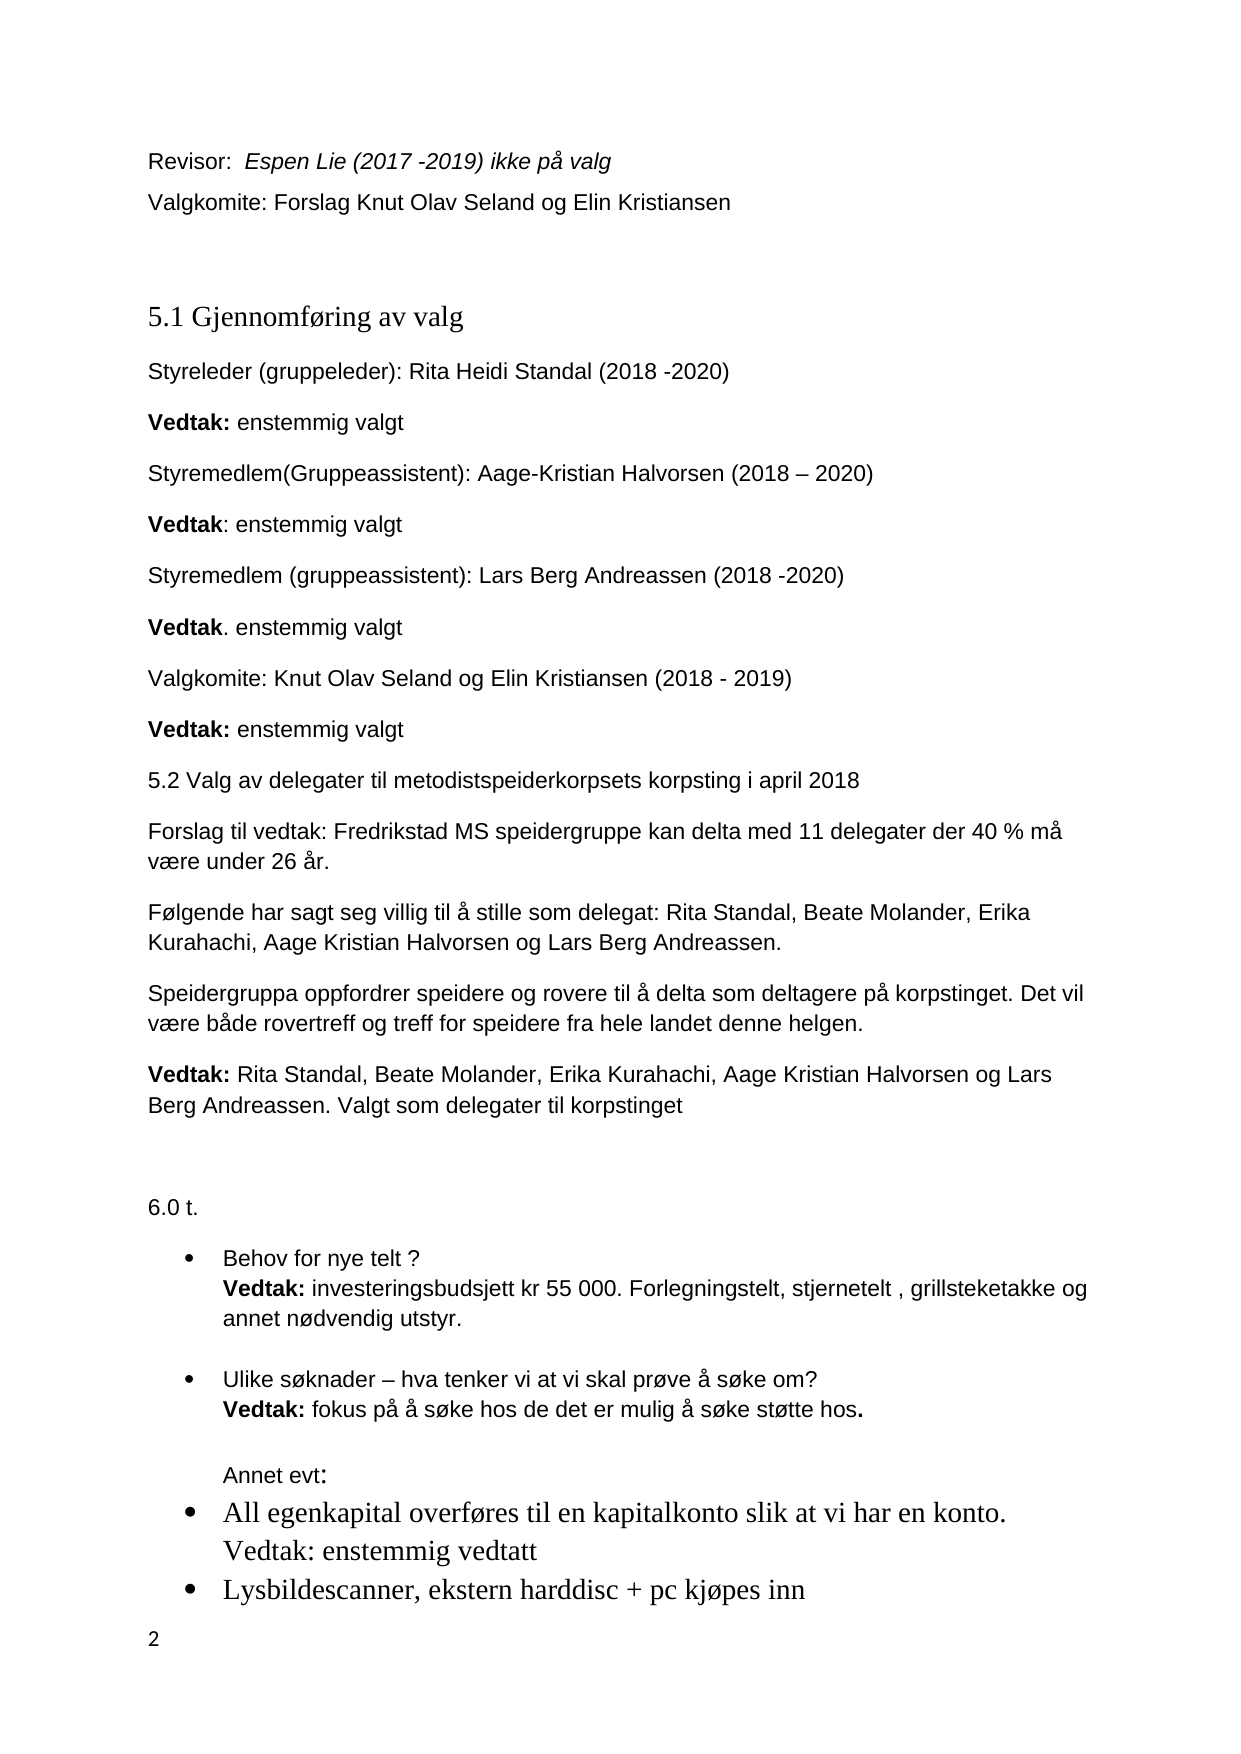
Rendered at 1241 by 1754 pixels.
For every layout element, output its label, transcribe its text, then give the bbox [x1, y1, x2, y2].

list Behov for nye telt ? [185, 1245, 1093, 1271]
list Vedtak: enstemmig vedtatt [223, 1533, 1093, 1567]
text Styreleder (gruppeleder): Rita Heidi Standal (2018 -2020) [148, 358, 1093, 385]
list Vedtak: investeringsbudsjett kr 55 000. Forlegningstelt, stjernetelt , grillsteketakke og annet nødvendig utstyr. [223, 1275, 1093, 1332]
list Annet evt: [223, 1456, 1093, 1490]
text 5.1 Gjennomføring av valg [148, 299, 1093, 332]
list Ulike søknader – hva tenker vi at vi skal prøve å søke om? [185, 1366, 1093, 1392]
list All egenkapital overføres til en kapitalkonto slik at vi har en konto. [185, 1495, 1093, 1528]
list Lysbildescanner, ekstern harddisc + pc kjøpes inn [185, 1572, 1093, 1606]
text Valgkomite: Knut Olav Seland og Elin Kristiansen (2018 - 2019) [148, 664, 1093, 691]
text Styremedlem (gruppeassistent): Lars Berg Andreassen (2018 -2020) [148, 562, 1093, 589]
list Vedtak: fokus på å søke hos de det er mulig å søke støtte hos. [223, 1396, 1093, 1422]
text Vedtak. enstemmig valgt [148, 613, 1093, 640]
text Følgende har sagt seg villig til å stille som delegat: Rita Standal, Beate Molander, Erika Kurahachi, Aage Kristian Halvorsen og Lars Berg Andreassen. [148, 899, 1093, 956]
text Speidergruppa oppfordrer speidere og rovere til å delta som deltagere på korpstinget. Det vil være både rovertreff og treff for speidere fra hele landet denne helgen. [148, 980, 1093, 1037]
text 6.0 t. [148, 1194, 1093, 1220]
text Vedtak: enstemmig valgt [148, 716, 1093, 742]
text Vedtak: enstemmig valgt [148, 409, 1093, 436]
text Vedtak: enstemmig valgt [148, 511, 1093, 538]
text Revisor: Espen Lie (2017 -2019) ikke på valg [148, 148, 1093, 174]
text Forslag til vedtak: Fredrikstad MS speidergruppe kan delta med 11 delegater der 40 % må være under 26 år. [148, 818, 1093, 874]
text 5.2 Valg av delegater til metodistspeiderkorpsets korpsting i april 2018 [148, 767, 1093, 793]
text Valgkomite: Forslag Knut Olav Seland og Elin Kristiansen [148, 188, 1093, 215]
text Vedtak: Rita Standal, Beate Molander, Erika Kurahachi, Aage Kristian Halvorsen og Lars Berg Andreassen. Valgt som delegater til korpstinget [148, 1061, 1093, 1118]
text Styremedlem(Gruppeassistent): Aage-Kristian Halvorsen (2018 – 2020) [148, 460, 1093, 487]
